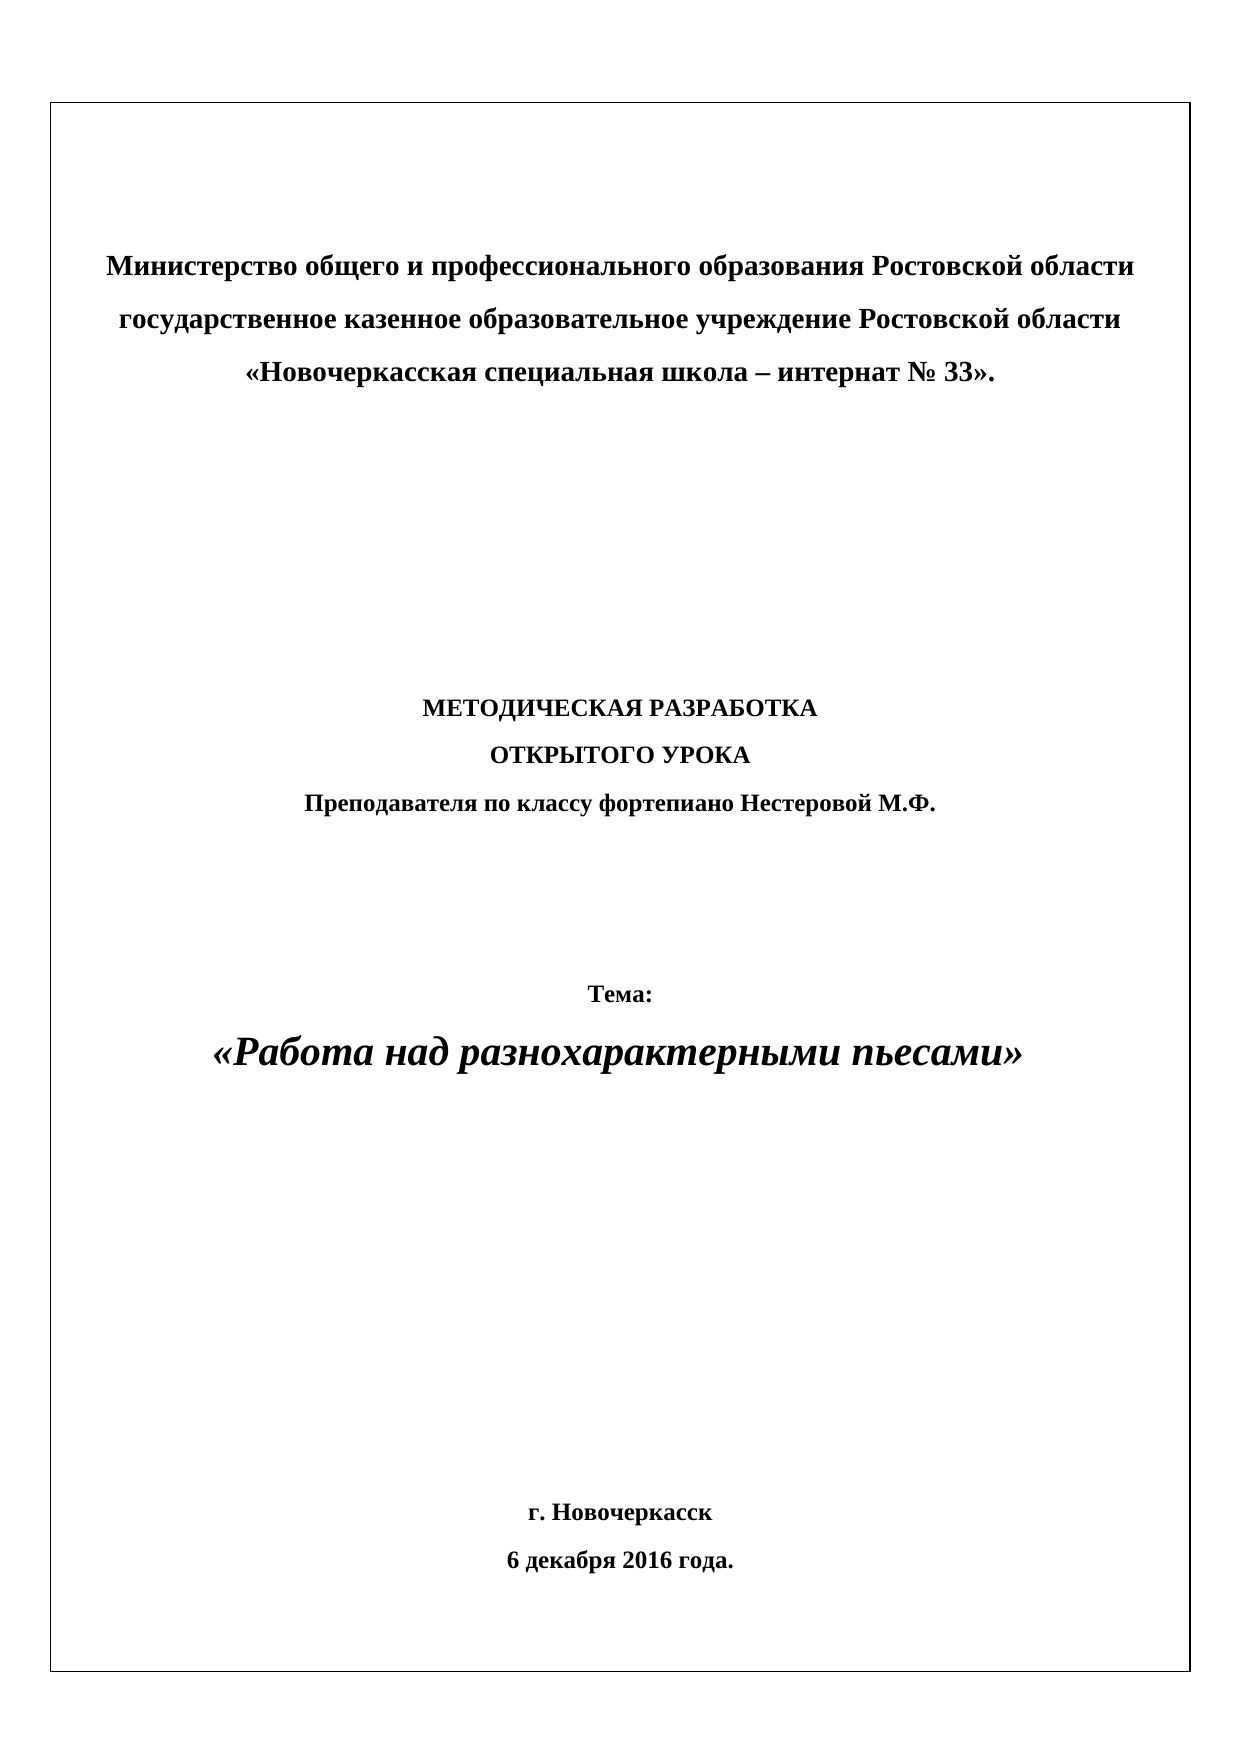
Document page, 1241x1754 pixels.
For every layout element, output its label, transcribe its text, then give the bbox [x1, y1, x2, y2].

text «Работа над разнохарактерными пьесами» [51, 1023, 1189, 1074]
text ОТКРЫТОГО УРОКА [51, 737, 1189, 769]
text «Новочеркасская специальная школа – интернат № 33». [51, 351, 1189, 387]
text государственное казенное образовательное учреждение Ростовской области [51, 298, 1189, 334]
text Преподавателя по классу фортепиано Нестеровой М.Ф. [51, 785, 1189, 817]
text 6 декабря 2016 года. [51, 1542, 1189, 1574]
text Министерство общего и профессионального образования Ростовской области [51, 245, 1189, 282]
text Тема: [51, 976, 1189, 1008]
text МЕТОДИЧЕСКАЯ РАЗРАБОТКА [51, 689, 1189, 721]
text г. Новочеркасск [51, 1494, 1189, 1526]
